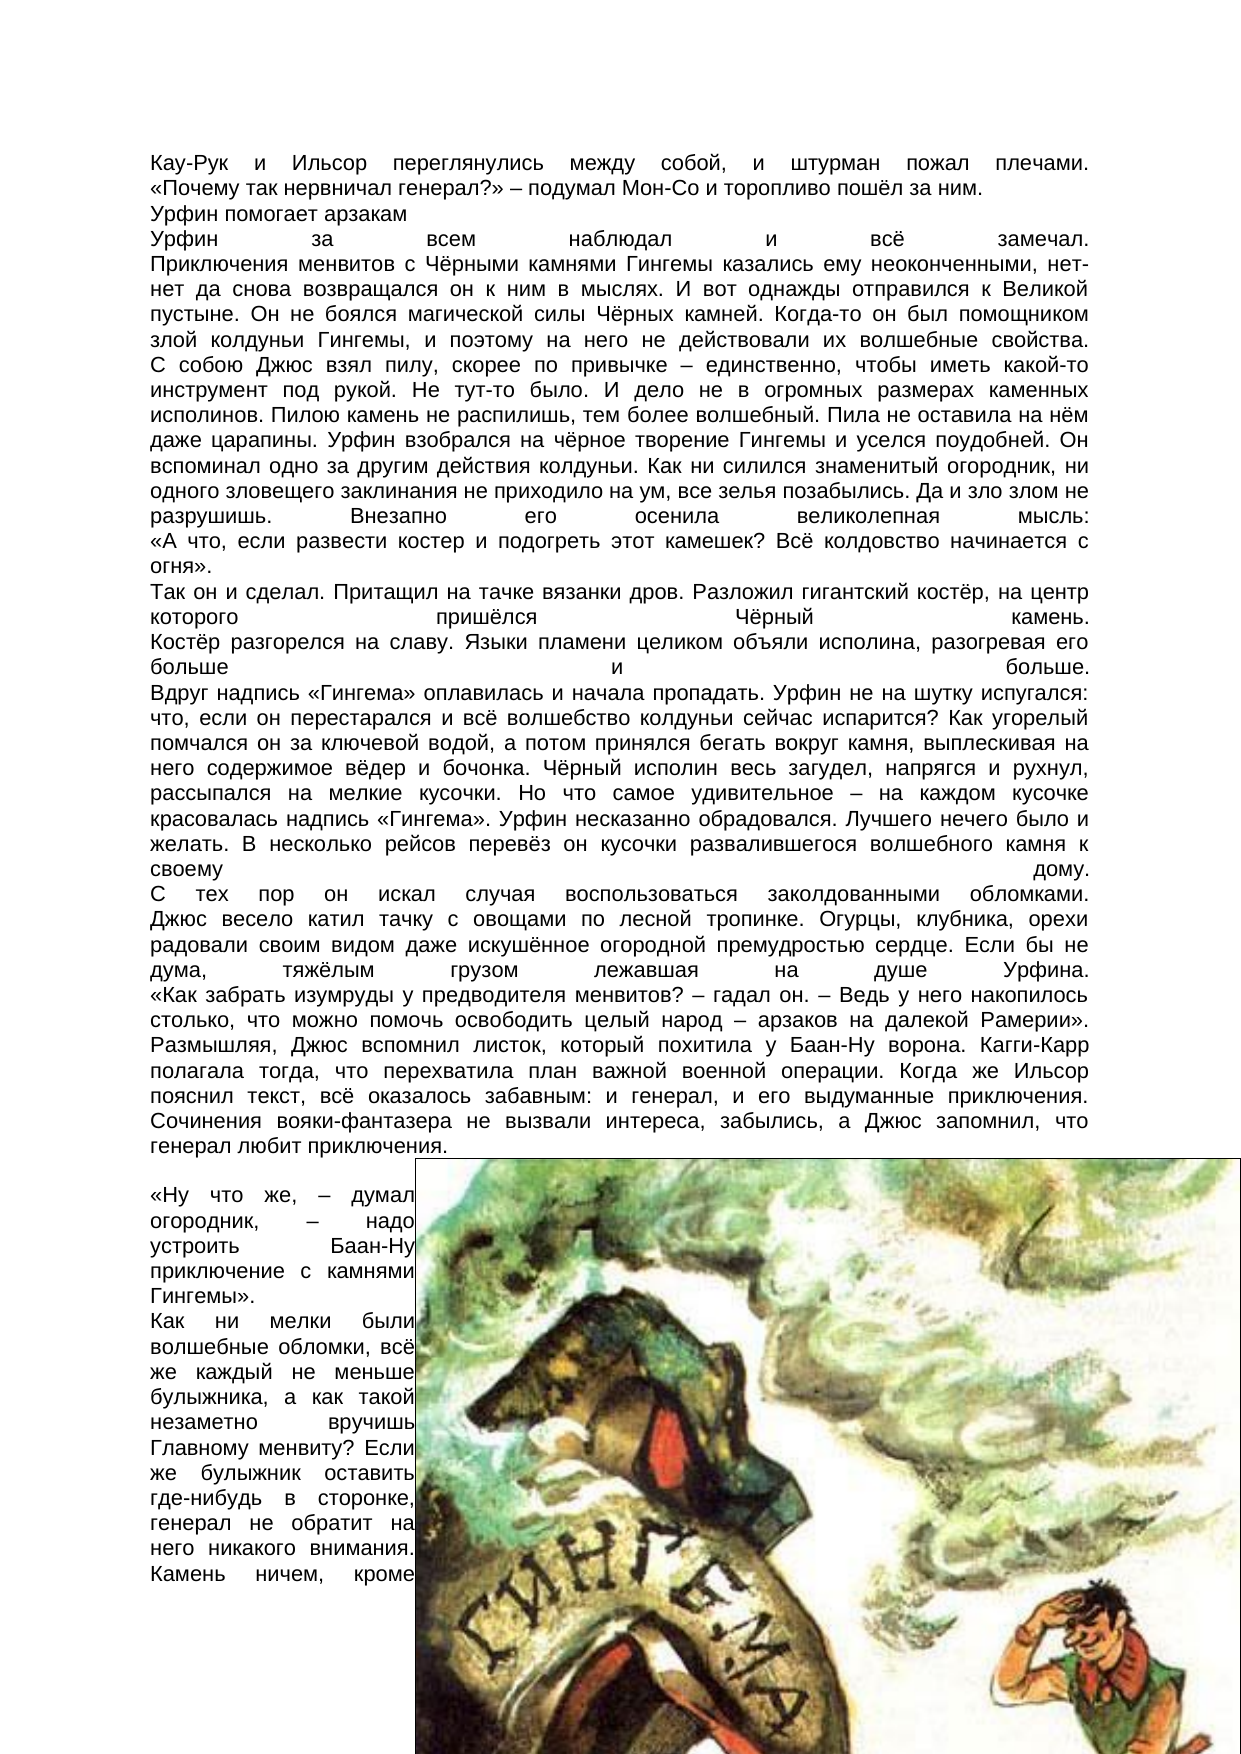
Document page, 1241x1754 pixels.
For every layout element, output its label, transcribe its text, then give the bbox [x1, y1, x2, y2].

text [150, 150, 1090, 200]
text Урфин за всем наблюдал и всё замечал.Приключения менвитов с Чёрными камнями Гингемы казались ему неоконченными, нет-нет да снова возвращался он к ним в мыслях. И вот однажды отправился к Великой пустыне. Он не боялся магической силы Чёрных камней. Когда-то он был помощником злой колдуньи Гингемы, и поэтому на него не действовали их волшебные свойства.С собою Джюс взял пилу, скорее по привычке – единственно, чтобы иметь какой-то инструмент под рукой. Не тут-то было. И дело не в огромных размерах каменных исполинов. Пилою камень не распилишь, тем более волшебный. Пила не оставила на нём даже царапины. Урфин взобрался на чёрное творение Гингемы и уселся поудобней. Он вспоминал одно за другим действия колдуньи. Как ни силился знаменитый огородник, ни одного зловещего заклинания не приходило на ум, все зелья позабылись. Да и зло злом не разрушишь. Внезапно его осенила великолепная мысль:«А что, если развести костер и подогреть этот камешек? Всё колдовство начинается с огня».Так он и сделал. Притащил на тачке вязанки дров. Разложил гигантский костёр, на центр которого пришёлся Чёрный камень.Костёр разгорелся на славу. Языки пламени целиком объяли исполина, разогревая его больше и больше.Вдруг надпись «Гингема» оплавилась и начала пропадать. Урфин не на шутку испугался: что, если он перестарался и всё волшебство колдуньи сейчас испарится? Как угорелый помчался он за ключевой водой, а потом принялся бегать вокруг камня, выплескивая на него содержимое вёдер и бочонка. Чёрный исполин весь загудел, напрягся и рухнул, рассыпался на мелкие кусочки. Но что самое удивительное – на каждом кусочке красовалась надпись «Гингема». Урфин несказанно обрадовался. Лучшего нечего было и желать. В несколько рейсов перевёз он кусочки развалившегося волшебного камня к своему дому.С тех пор он искал случая воспользоваться заколдованными обломками.Джюс весело катил тачку с овощами по лесной тропинке. Огурцы, клубника, орехи радовали своим видом даже искушённое огородной премудростью сердце. Если бы не дума, тяжёлым грузом лежавшая на душе Урфина.«Как забрать изумруды у предводителя менвитов? – гадал он. – Ведь у него накопилось столько, что можно помочь освободить целый народ – арзаков на далекой Рамерии».Размышляя, Джюс вспомнил листок, который похитила у Баан-Ну ворона. Кагги-Карр полагала тогда, что перехватила план важной военной операции. Когда же Ильсор пояснил текст, всё оказалось забавным: и генерал, и его выдуманные приключения. Сочинения вояки-фантазера не вызвали интереса, забылись, а Джюс запомнил, что генерал любит приключения. [150, 226, 1090, 1158]
picture [416, 1159, 1240, 1754]
